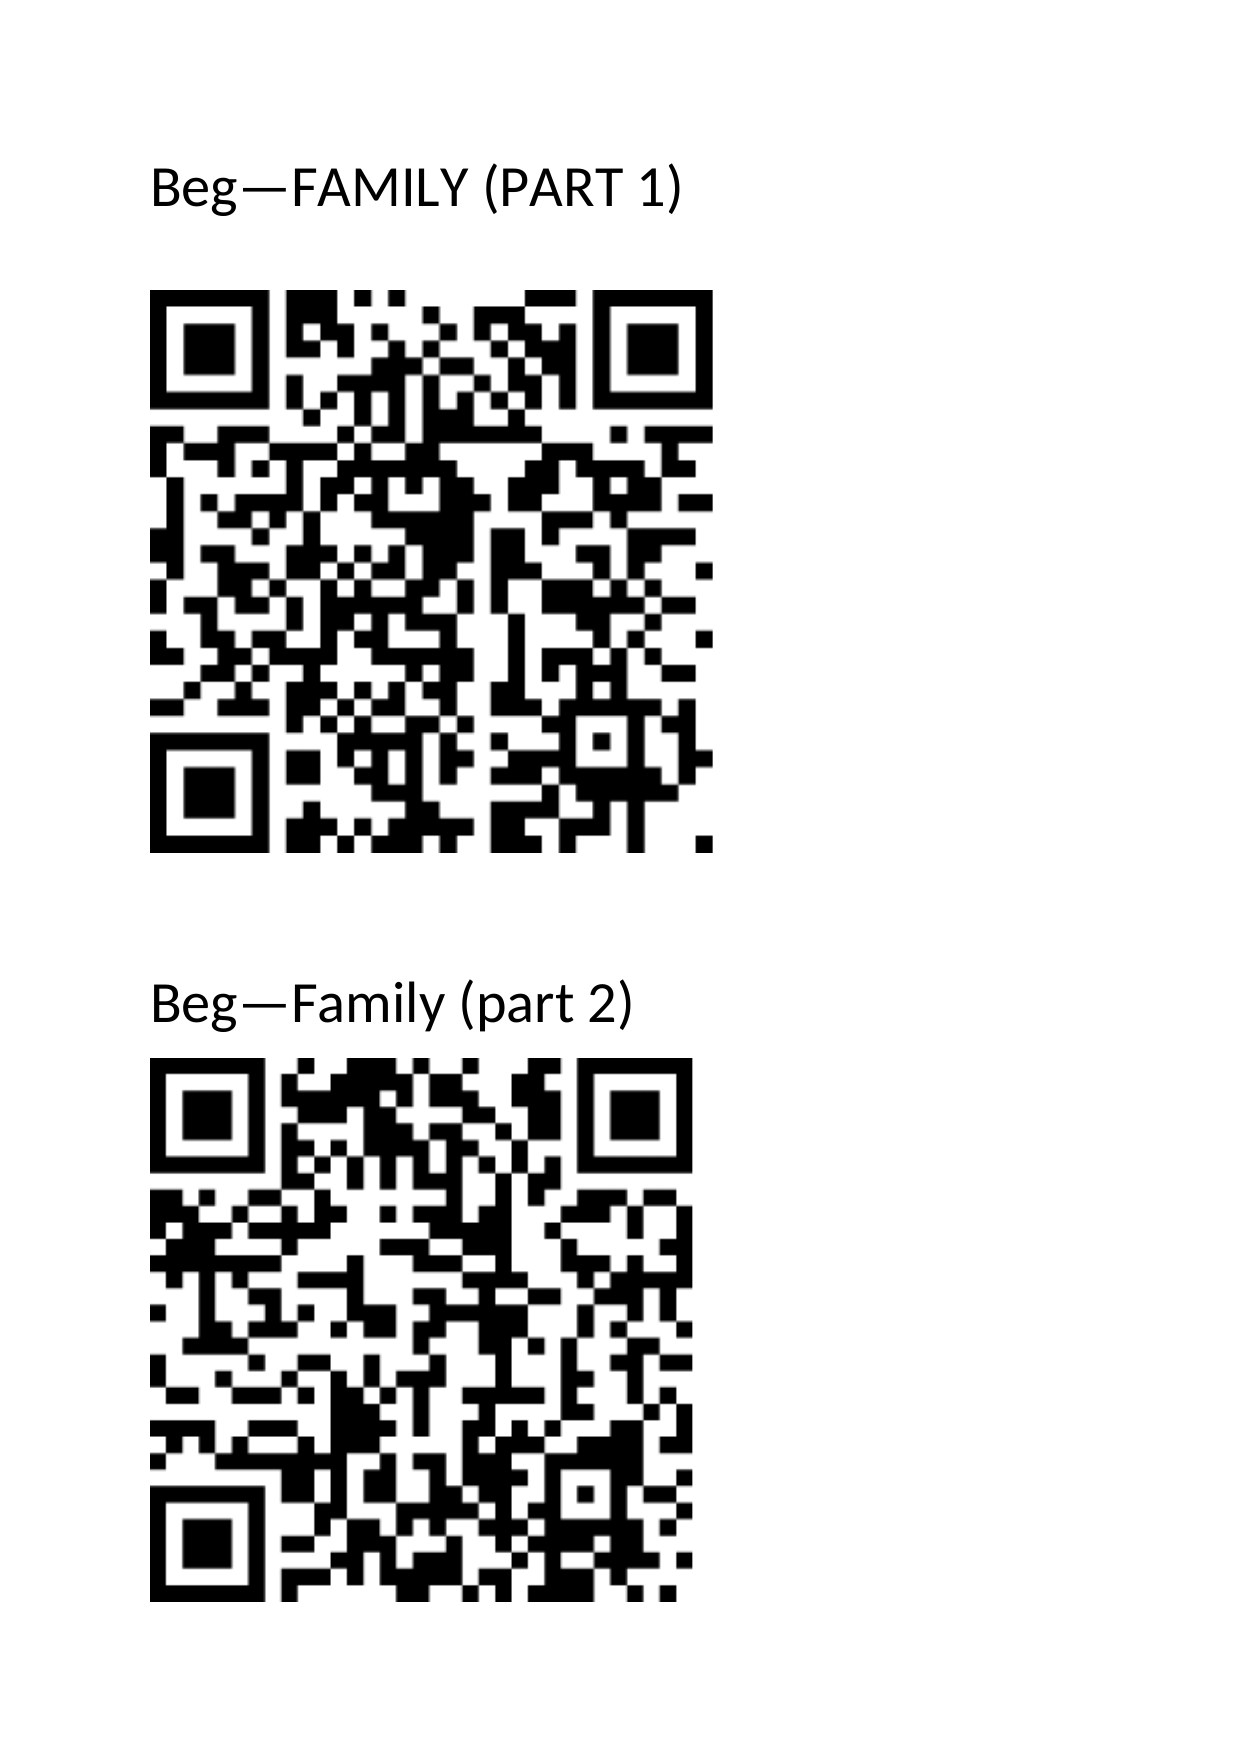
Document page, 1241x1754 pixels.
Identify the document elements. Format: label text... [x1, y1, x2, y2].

text Beg—Family (part 2) [150, 965, 1090, 1037]
picture [150, 1058, 693, 1602]
text Beg—FAMILY (PART 1) [150, 150, 1090, 221]
picture [150, 290, 713, 853]
